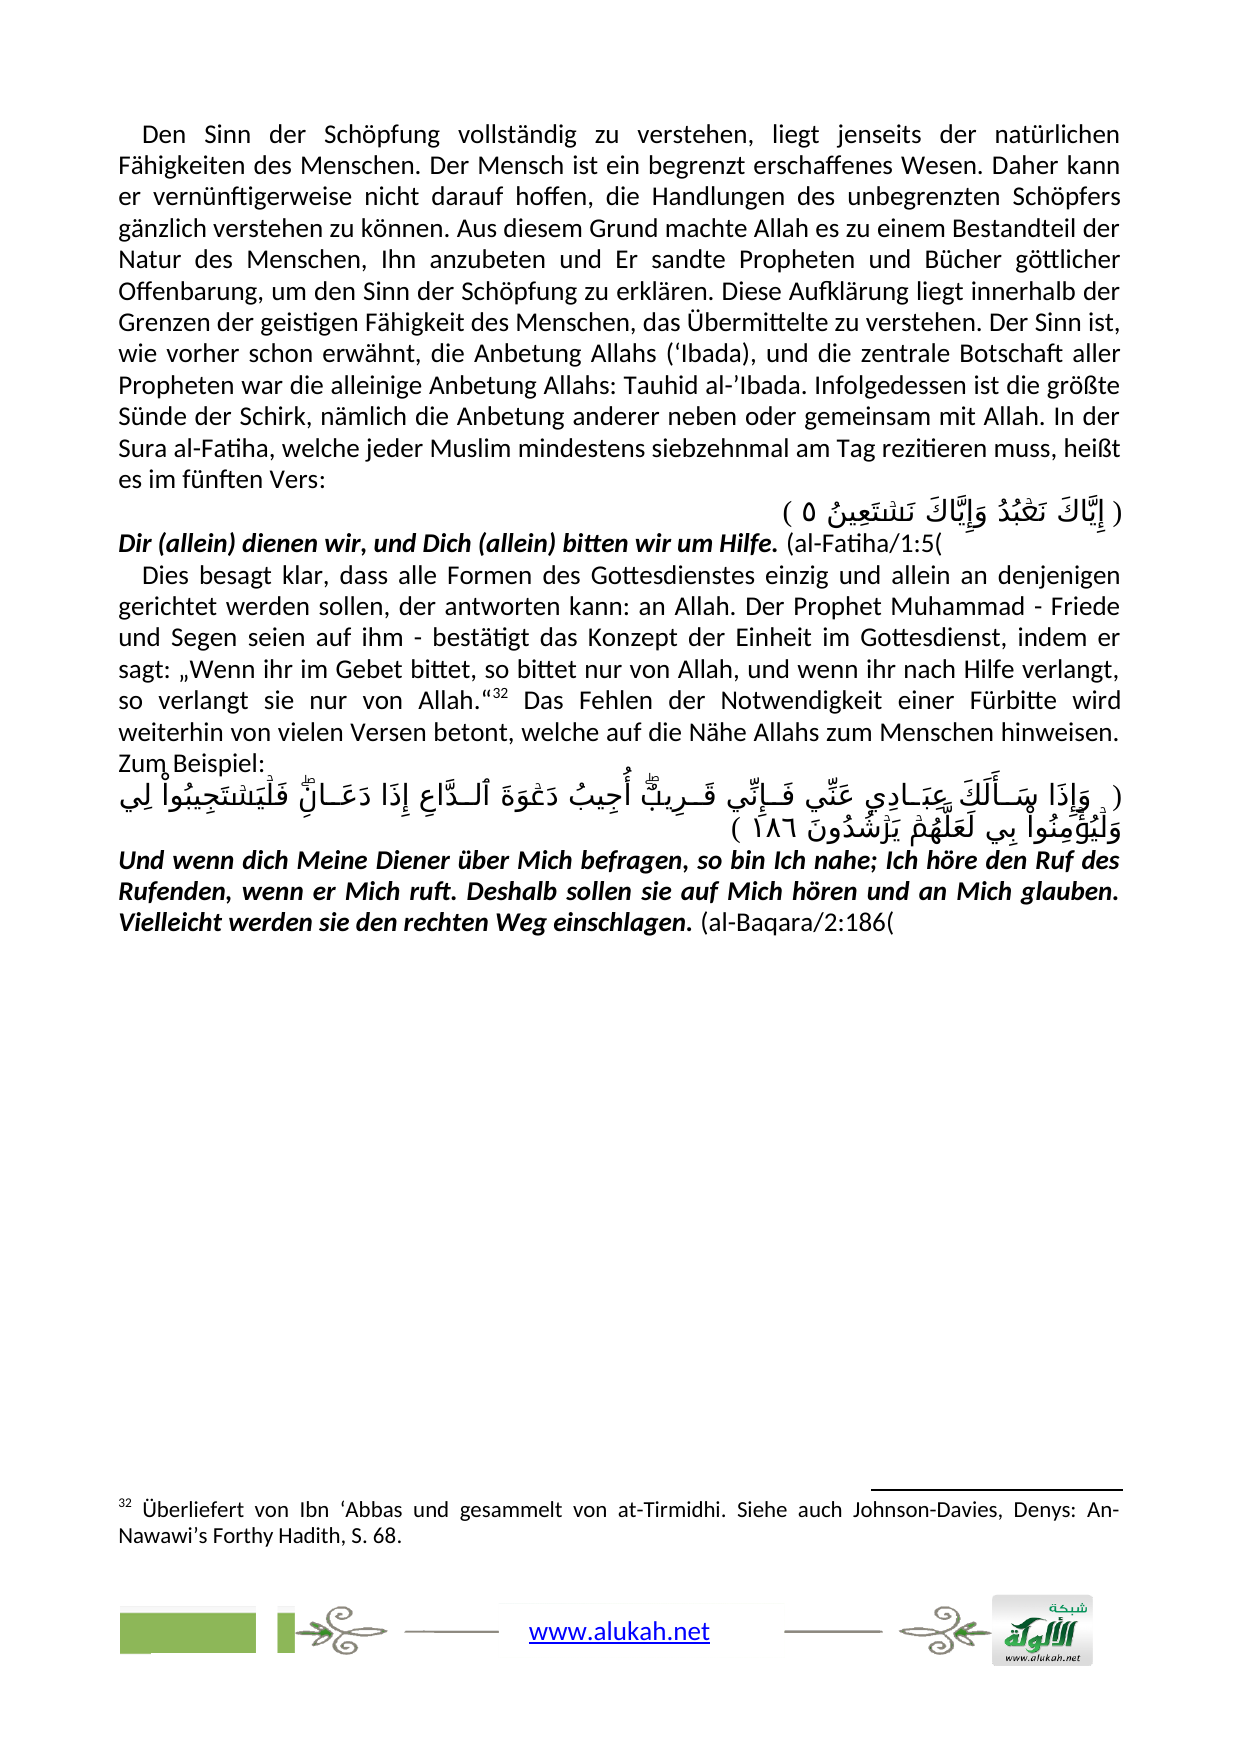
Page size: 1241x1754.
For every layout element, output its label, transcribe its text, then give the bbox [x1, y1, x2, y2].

text Und wenn dich Meine Diener über Mich befragen, so bin Ich nahe; Ich höre den Ruf des Rufenden, wenn er Mich ruft. Deshalb sollen sie auf Mich hören und an Mich glauben. Vielleicht werden sie den rechten Weg einschlagen. (al-Baqara/2:186( [118, 844, 1122, 938]
text Dir (allein) dienen wir, und Dich (allein) bitten wir um Hilfe. (al-Fatiha/1:5( [118, 528, 1122, 559]
picture [118, 1591, 1094, 1673]
text ( وَإِذَا سَأَلَكَ عِبَادِي عَنِّي فَإِنِّي قَرِيبٌۖ أُجِيبُ دَعۡوَةَ ٱلدَّاعِ إِذَا دَعَانِۖ فَلۡيَسۡتَجِيبُواْ لِي وَلۡيُؤۡمِنُواْ بِي لَعَلَّهُمۡ يَرۡشُدُونَ ١٨٦ ) [118, 779, 1122, 844]
text ( إِيَّاكَ نَعۡبُدُ وَإِيَّاكَ نَسۡتَعِينُ ٥ ) [118, 496, 1122, 528]
text Den Sinn der Schöpfung vollständig zu verstehen, liegt jenseits der natürlichen Fähigkeiten des Menschen. Der Mensch ist ein begrenzt erschaffenes Wesen. Daher kann er vernünftigerweise nicht darauf hoffen, die Handlungen des unbegrenzten Schöpfers gänzlich verstehen zu können. Aus diesem Grund machte Allah es zu einem Bestandteil der Natur des Menschen, Ihn anzubeten und Er sandte Propheten und Bücher göttlicher Offenbarung, um den Sinn der Schöpfung zu erklären. Diese Aufklärung liegt innerhalb der Grenzen der geistigen Fähigkeit des Menschen, das Übermittelte zu verstehen. Der Sinn ist, wie vorher schon erwähnt, die Anbetung Allahs (‘Ibada), und die zentrale Botschaft aller Propheten war die alleinige Anbetung Allahs: Tauhid al-’Ibada. Infolgedessen ist die größte Sünde der Schirk, nämlich die Anbetung anderer neben oder gemeinsam mit Allah. In der Sura al-Fatiha, welche jeder Muslim mindestens siebzehnmal am Tag rezitieren muss, heißt es im fünften Vers: [118, 118, 1122, 496]
text Dies besagt klar, dass alle Formen des Gottesdienstes einzig und allein an denjenigen gerichtet werden sollen, der antworten kann: an Allah. Der Prophet Muhammad - Friede und Segen seien auf ihm - bestätigt das Konzept der Einheit im Gottesdienst, indem er sagt: „Wenn ihr im Gebet bittet, so bittet nur von Allah, und wenn ihr nach Hilfe verlangt, so verlangt sie nur von Allah.“ Das Fehlen der Notwendigkeit einer Fürbitte wird weiterhin von vielen Versen betont, welche auf die Nähe Allahs zum Menschen hinweisen. Zum Beispiel: [118, 559, 1122, 779]
